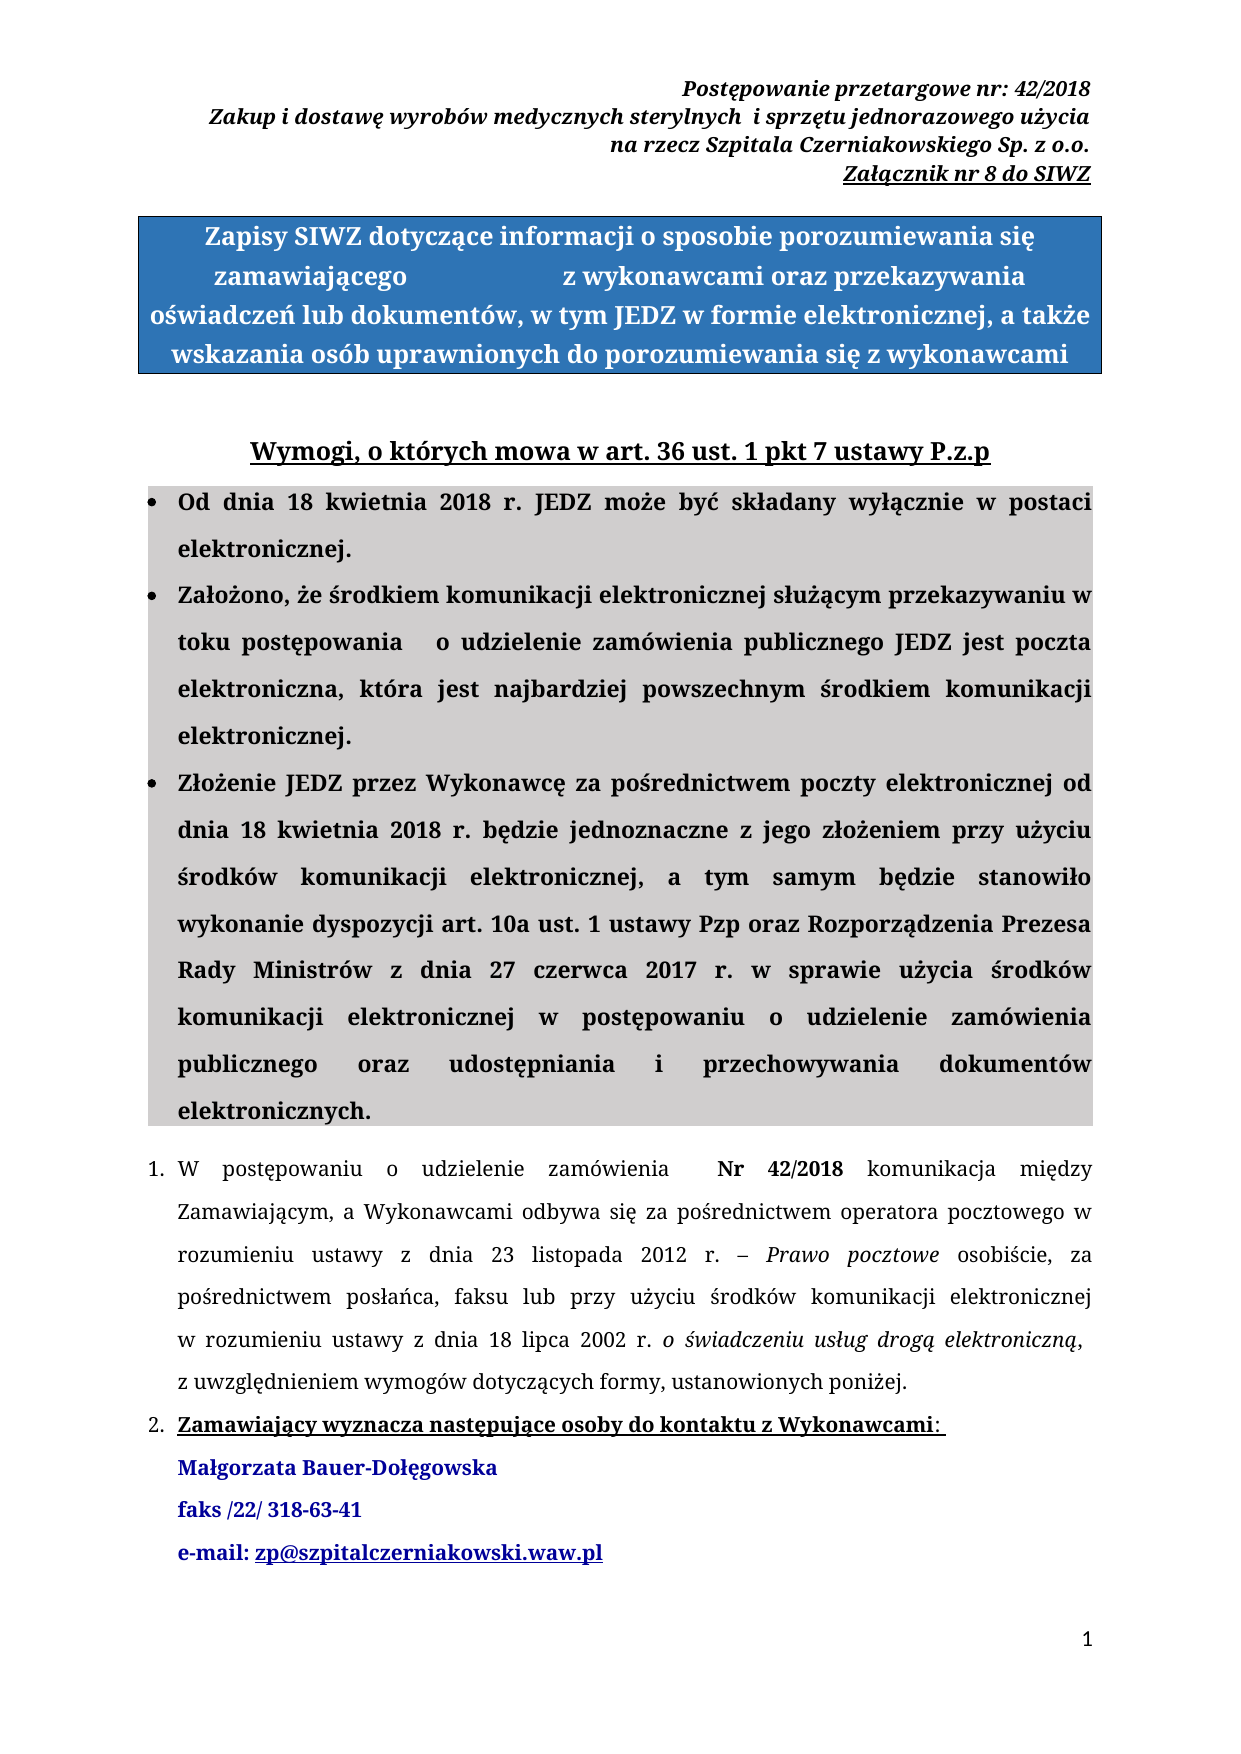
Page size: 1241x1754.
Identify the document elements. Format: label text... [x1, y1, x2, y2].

list Założono, że środkiem komunikacji elektronicznej służącym przekazywaniu w toku postępowania o udzielenie zamówienia publicznego JEDZ jest poczta elektroniczna, która jest najbardziej powszechnym środkiem komunikacji elektronicznej. [148, 579, 1093, 751]
list faks /22/ 318-63-41 [177, 1495, 1093, 1524]
list Od dnia 18 kwietnia 2018 r. JEDZ może być składany wyłącznie w postaci elektronicznej. [148, 486, 1093, 564]
list Zamawiający wyznacza następujące osoby do kontaktu z Wykonawcami: [148, 1410, 1093, 1438]
list Złożenie JEDZ przez Wykonawcę za pośrednictwem poczty elektronicznej od dnia 18 kwietnia 2018 r. będzie jednoznaczne z jego złożeniem przy użyciu środków komunikacji elektronicznej, a tym samym będzie stanowiło wykonanie dyspozycji art. 10a ust. 1 ustawy Pzp oraz Rozporządzenia Prezesa Rady Ministrów z dnia 27 czerwca 2017 r. w sprawie użycia środków komunikacji elektronicznej w postępowaniu o udzielenie zamówienia publicznego oraz udostępniania i przechowywania dokumentów elektronicznych. [148, 767, 1093, 1126]
text Wymogi, o których mowa w art. 36 ust. 1 pkt 7 ustawy P.z.p [148, 434, 1093, 468]
list e-mail: zp@szpitalczerniakowski.waw.pl [177, 1538, 1093, 1566]
list Małgorzata Bauer-Dołęgowska [177, 1453, 1093, 1481]
list W postępowaniu o udzielenie zamówienia Nr 42/2018 komunikacja między Zamawiającym, a Wykonawcami odbywa się za pośrednictwem operatora pocztowego w rozumieniu ustawy z dnia 23 listopada 2012 r. – Prawo pocztowe osobiście, za pośrednictwem posłańca, faksu lub przy użyciu środków komunikacji elektronicznej w rozumieniu ustawy z dnia 18 lipca 2002 r. o świadczeniu usług drogą elektroniczną, z uwzględnieniem wymogów dotyczących formy, ustanowionych poniżej. [148, 1154, 1093, 1396]
text Zapisy SIWZ dotyczące informacji o sposobie porozumiewania się zamawiającego z wykonawcami oraz przekazywania oświadczeń lub dokumentów, w tym JEDZ w formie elektronicznej, a także wskazania osób uprawnionych do porozumiewania się z wykonawcami [139, 217, 1101, 373]
